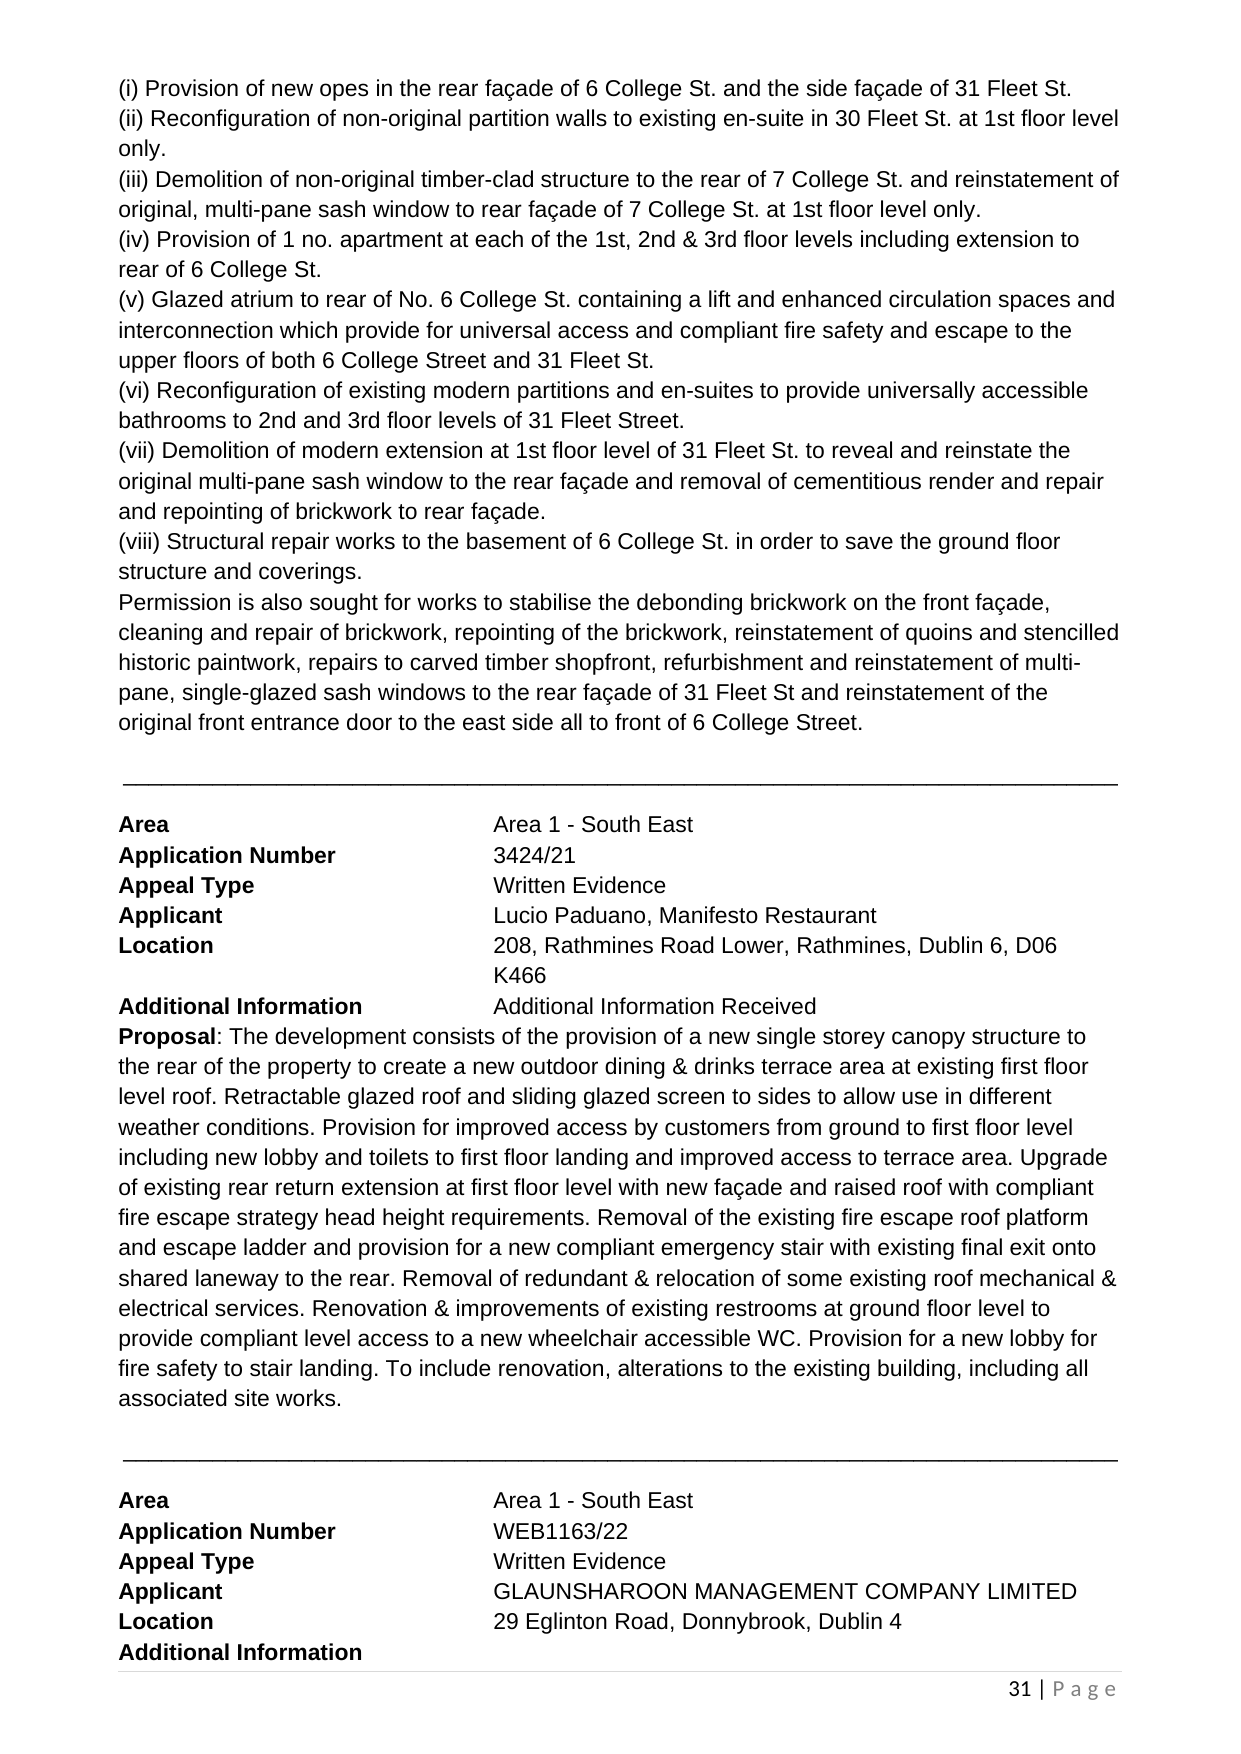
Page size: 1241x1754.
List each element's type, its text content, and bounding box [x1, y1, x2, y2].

text Area Area 1 - South East Application Number 3424/21 Appeal Type Written Evidence Applicant Lucio Paduano, Manifesto Restaurant Location 208, Rathmines Road Lower, Rathmines, Dublin 6, D06 K466 Additional Information Additional Information Received Proposal: The development consists of the provision of a new single storey canopy structure to the rear of the property to create a new outdoor dining & drinks terrace area at existing first floor level roof. Retractable glazed roof and sliding glazed screen to sides to allow use in different weather conditions. Provision for improved access by customers from ground to first floor level including new lobby and toilets to first floor landing and improved access to terrace area. Upgrade of existing rear return extension at first floor level with new façade and raised roof with compliant fire escape strategy head height requirements. Removal of the existing fire escape roof platform and escape ladder and provision for a new compliant emergency stair with existing final exit onto shared laneway to the rear. Removal of redundant & relocation of some existing roof mechanical & electrical services. Renovation & improvements of existing restrooms at ground floor level to provide compliant level access to a new wheelchair accessible WC. Provision for a new lobby for fire safety to stair landing. To include renovation, alterations to the existing building, including all associated site works. [118, 811, 1122, 1412]
text ______________________________________________________________________________ [118, 760, 1122, 787]
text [118, 1487, 1122, 1665]
text ______________________________________________________________________________ [118, 1436, 1122, 1463]
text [118, 75, 1122, 736]
